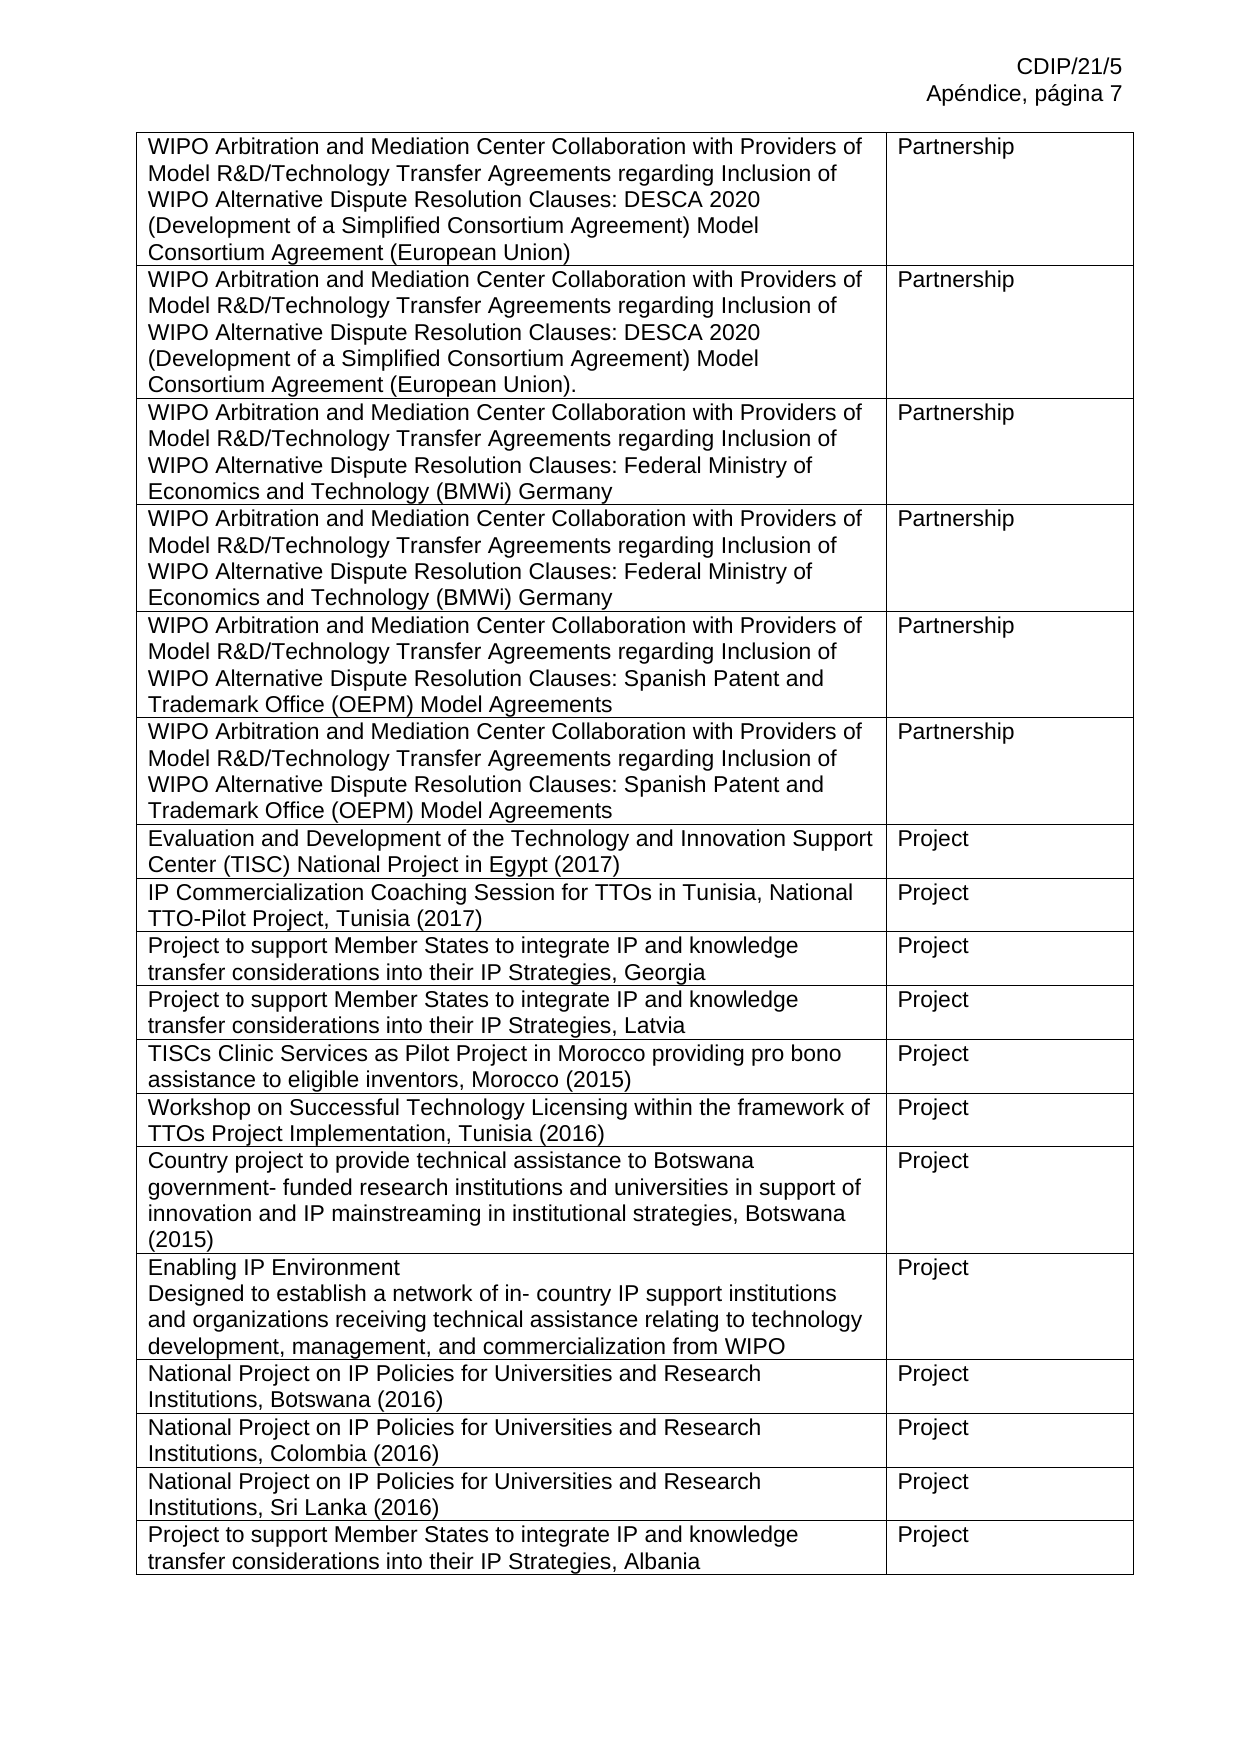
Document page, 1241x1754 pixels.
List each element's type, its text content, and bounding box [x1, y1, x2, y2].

table_cell IP Commercialization Coaching Session for TTOs in Tunisia, National TTO-Pilot Project, Tunisia (2017) [137, 879, 886, 931]
table_cell National Project on IP Policies for Universities and Research Institutions, Colombia (2016) [137, 1414, 886, 1467]
table_cell WIPO Arbitration and Mediation Center Collaboration with Providers of Model R&D/Technology Transfer Agreements regarding Inclusion of WIPO Alternative Dispute Resolution Clauses: DESCA 2020 (Development of a Simplified Consortium Agreement) Model Consortium Agreement (European Union). [137, 266, 886, 398]
table_cell Enabling IP Environment Designed to establish a network of in- country IP support institutions and organizations receiving technical assistance relating to technology development, management, and commercialization from WIPO [137, 1254, 886, 1359]
table_cell WIPO Arbitration and Mediation Center Collaboration with Providers of Model R&D/Technology Transfer Agreements regarding Inclusion of WIPO Alternative Dispute Resolution Clauses: Spanish Patent and Trademark Office (OEPM) Model Agreements [137, 718, 886, 824]
table_cell Project to support Member States to integrate IP and knowledge transfer considerations into their IP Strategies, Albania [137, 1521, 886, 1574]
table_cell Partnership [887, 718, 1133, 824]
table_cell Project to support Member States to integrate IP and knowledge transfer considerations into their IP Strategies, Georgia [137, 932, 886, 985]
table_cell Partnership [887, 399, 1133, 504]
table_cell WIPO Arbitration and Mediation Center Collaboration with Providers of Model R&D/Technology Transfer Agreements regarding Inclusion of WIPO Alternative Dispute Resolution Clauses: Spanish Patent and Trademark Office (OEPM) Model Agreements [137, 612, 886, 717]
table_cell Partnership [887, 133, 1133, 265]
table_cell Project [887, 1040, 1133, 1092]
table_cell Project [887, 1147, 1133, 1253]
table_cell Project [887, 932, 1133, 985]
table_cell Project [887, 1094, 1133, 1146]
table_cell TISCs Clinic Services as Pilot Project in Morocco providing pro bono assistance to eligible inventors, Morocco (2015) [137, 1040, 886, 1092]
table_cell Project [887, 1468, 1133, 1520]
table_cell Country project to provide technical assistance to Botswana government- funded research institutions and universities in support of innovation and IP mainstreaming in institutional strategies, Botswana (2015) [137, 1147, 886, 1253]
table_cell Project [887, 879, 1133, 931]
table_cell Partnership [887, 266, 1133, 398]
table_cell National Project on IP Policies for Universities and Research Institutions, Botswana (2016) [137, 1360, 886, 1413]
table_cell WIPO Arbitration and Mediation Center Collaboration with Providers of Model R&D/Technology Transfer Agreements regarding Inclusion of WIPO Alternative Dispute Resolution Clauses: Federal Ministry of Economics and Technology (BMWi) Germany [137, 505, 886, 611]
table_cell Workshop on Successful Technology Licensing within the framework of TTOs Project Implementation, Tunisia (2016) [137, 1094, 886, 1146]
table_cell Project [887, 1360, 1133, 1413]
table_cell WIPO Arbitration and Mediation Center Collaboration with Providers of Model R&D/Technology Transfer Agreements regarding Inclusion of WIPO Alternative Dispute Resolution Clauses: DESCA 2020 (Development of a Simplified Consortium Agreement) Model Consortium Agreement (European Union) [137, 133, 886, 265]
table_cell Evaluation and Development of the Technology and Innovation Support Center (TISC) National Project in Egypt (2017) [137, 825, 886, 877]
table_cell Project [887, 1254, 1133, 1359]
table_cell Partnership [887, 612, 1133, 717]
table_cell Project [887, 825, 1133, 877]
table_cell Project [887, 986, 1133, 1039]
table_cell National Project on IP Policies for Universities and Research Institutions, Sri Lanka (2016) [137, 1468, 886, 1520]
table_cell Partnership [887, 505, 1133, 611]
table_cell WIPO Arbitration and Mediation Center Collaboration with Providers of Model R&D/Technology Transfer Agreements regarding Inclusion of WIPO Alternative Dispute Resolution Clauses: Federal Ministry of Economics and Technology (BMWi) Germany [137, 399, 886, 504]
table_cell Project [887, 1521, 1133, 1574]
table_cell Project to support Member States to integrate IP and knowledge transfer considerations into their IP Strategies, Latvia [137, 986, 886, 1039]
table_cell Project [887, 1414, 1133, 1467]
